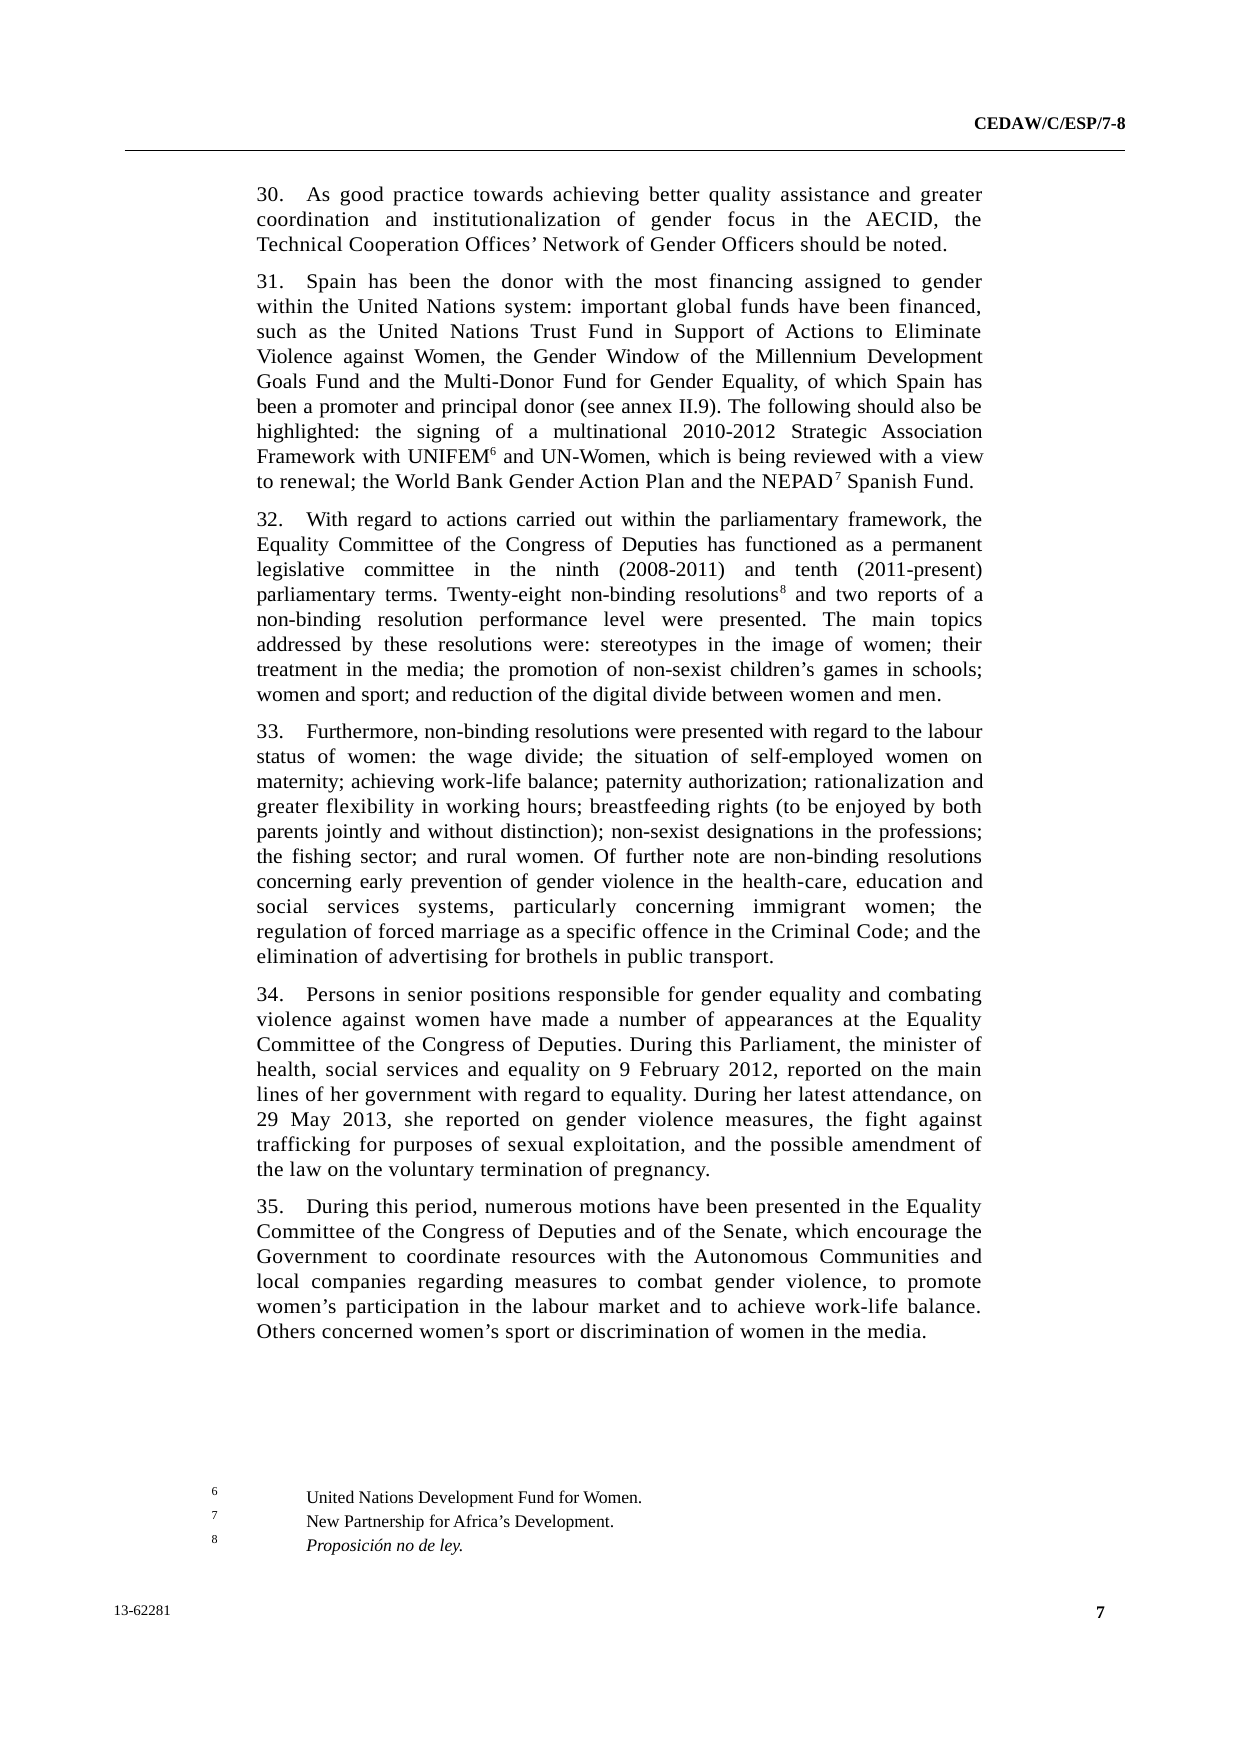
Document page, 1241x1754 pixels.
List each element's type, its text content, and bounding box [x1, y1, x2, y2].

text 33. Furthermore, non-binding resolutions were presented with regard to the labour status of women: the wage divide; the situation of self-employed women on maternity; achieving work-life balance; paternity authorization; rationalization and greater flexibility in working hours; breastfeeding rights (to be enjoyed by both parents jointly and without distinction); non-sexist designations in the professions; the fishing sector; and rural women. Of further note are non-binding resolutions concerning early prevention of gender violence in the health-care, education and social services systems, particularly concerning immigrant women; the regulation of forced marriage as a specific offence in the Criminal Code; and the elimination of advertising for brothels in public transport. [256, 719, 984, 969]
text 34. Persons in senior positions responsible for gender equality and combating violence against women have made a number of appearances at the Equality Committee of the Congress of Deputies. During this Parliament, the minister of health, social services and equality on 9 February 2012, reported on the main lines of her government with regard to equality. During her latest attendance, on 29 May 2013, she reported on gender violence measures, the fight against trafficking for purposes of sexual exploitation, and the possible amendment of the law on the voluntary termination of pregnancy. [256, 981, 984, 1181]
text 32. With regard to actions carried out within the parliamentary framework, the Equality Committee of the Congress of Deputies has functioned as a permanent legislative committee in the ninth (2008-2011) and tenth (2011-present) parliamentary terms. Twenty-eight non-binding resolutions and two reports of a non-binding resolution performance level were presented. The main topics addressed by these resolutions were: stereotypes in the image of women; their treatment in the media; the promotion of non-sexist children’s games in schools; women and sport; and reduction of the digital divide between women and men. [256, 506, 984, 706]
text 31. Spain has been the donor with the most financing assigned to gender within the United Nations system: important global funds have been financed, such as the United Nations Trust Fund in Support of Actions to Eliminate Violence against Women, the Gender Window of the Millennium Development Goals Fund and the Multi-Donor Fund for Gender Equality, of which Spain has been a promoter and principal donor (see annex II.9). The following should also be highlighted: the signing of a multinational 2010-2012 Strategic Association Framework with UNIFEM and UN-Women, which is being reviewed with a view to renewal; the World Bank Gender Action Plan and the NEPAD Spanish Fund. [256, 269, 984, 494]
text 35. During this period, numerous motions have been presented in the Equality Committee of the Congress of Deputies and of the Senate, which encourage the Government to coordinate resources with the Autonomous Communities and local companies regarding measures to combat gender violence, to promote women’s participation in the labour market and to achieve work-life balance. Others concerned women’s sport or discrimination of women in the media. [256, 1194, 984, 1344]
text 30. As good practice towards achieving better quality assistance and greater coordination and institutionalization of gender focus in the AECID, the Technical Cooperation Offices’ Network of Gender Officers should be noted. [256, 181, 984, 256]
